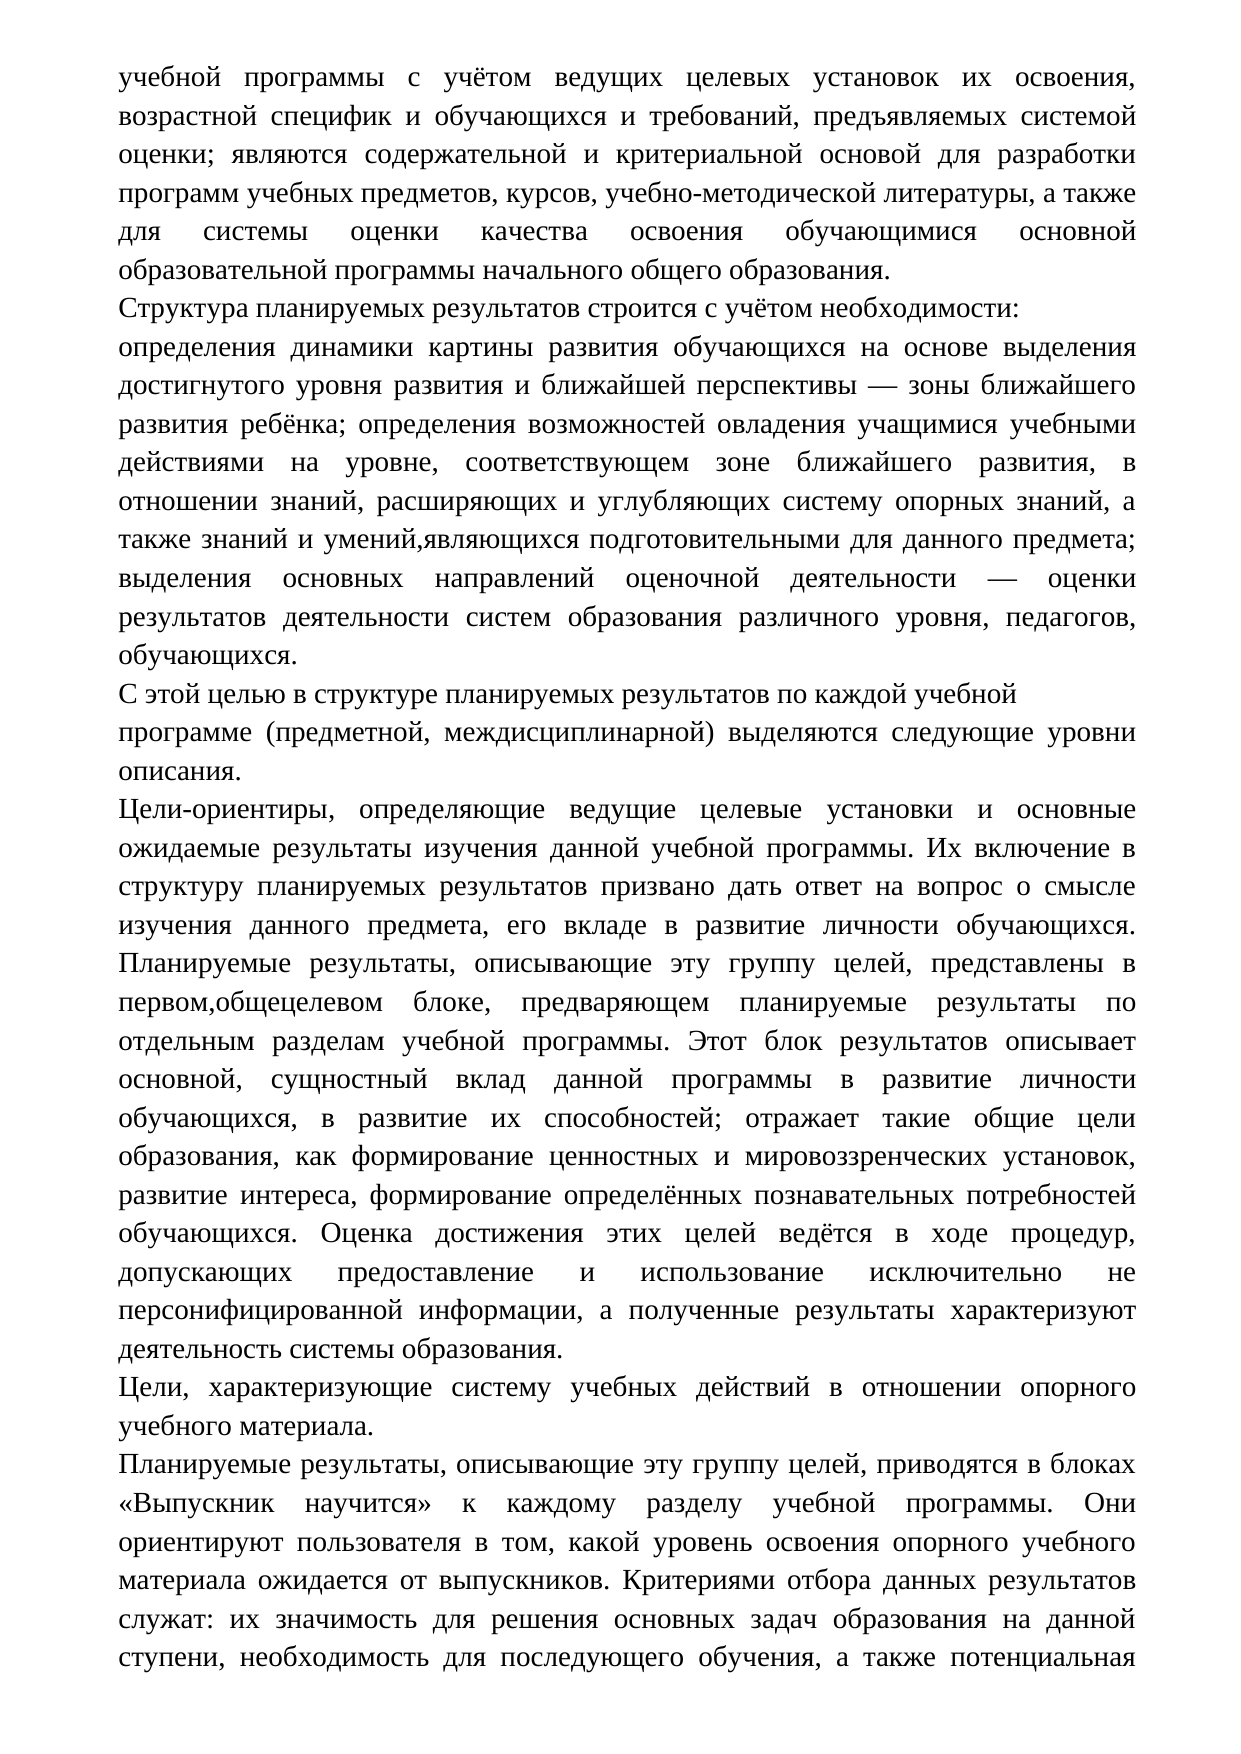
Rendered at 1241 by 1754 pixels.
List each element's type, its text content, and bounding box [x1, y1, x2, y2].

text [118, 1447, 1137, 1673]
text программе (предметной, междисциплинарной) выделяются следующие уровни описания. [118, 714, 1137, 786]
text определения динамики картины развития обучающихся на основе выделения достигнутого уровня развития и ближайшей перспективы — зоны ближайшего развития ребёнка; определения возможностей овладения учащимися учебными действиями на уровне, соответствующем зоне ближайшего развития, в отношении знаний, расширяющих и углубляющих систему опорных знаний, а также знаний и умений,являющихся подготовительными для данного предмета; выделения основных направлений оценочной деятельности — оценки результатов деятельности систем образования различного уровня, педагогов, обучающихся. [118, 329, 1137, 671]
text Структура планируемых результатов строится с учётом необходимости: [118, 290, 1137, 324]
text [118, 59, 1137, 285]
text Цели, характеризующие систему учебных действий в отношении опорного учебного материала. [118, 1369, 1137, 1442]
text Цели-ориентиры, определяющие ведущие целевые установки и основные ожидаемые результаты изучения данной учебной программы. Их включение в структуру планируемых результатов призвано дать ответ на вопрос о смысле изучения данного предмета, его вкладе в развитие личности обучающихся. Планируемые результаты, описывающие эту группу целей, представлены в первом,общецелевом блоке, предваряющем планируемые результаты по отдельным разделам учебной программы. Этот блок результатов описывает основной, сущностный вклад данной программы в развитие личности обучающихся, в развитие их способностей; отражает такие общие цели образования, как формирование ценностных и мировоззренческих установок, развитие интереса, формирование определённых познавательных потребностей обучающихся. Оценка достижения этих целей ведётся в ходе процедур, допускающих предоставление и использование исключительно не персонифицированной информации, а полученные результаты характеризуют деятельность системы образования. [118, 791, 1137, 1364]
text С этой целью в структуре планируемых результатов по каждой учебной [118, 676, 1137, 709]
